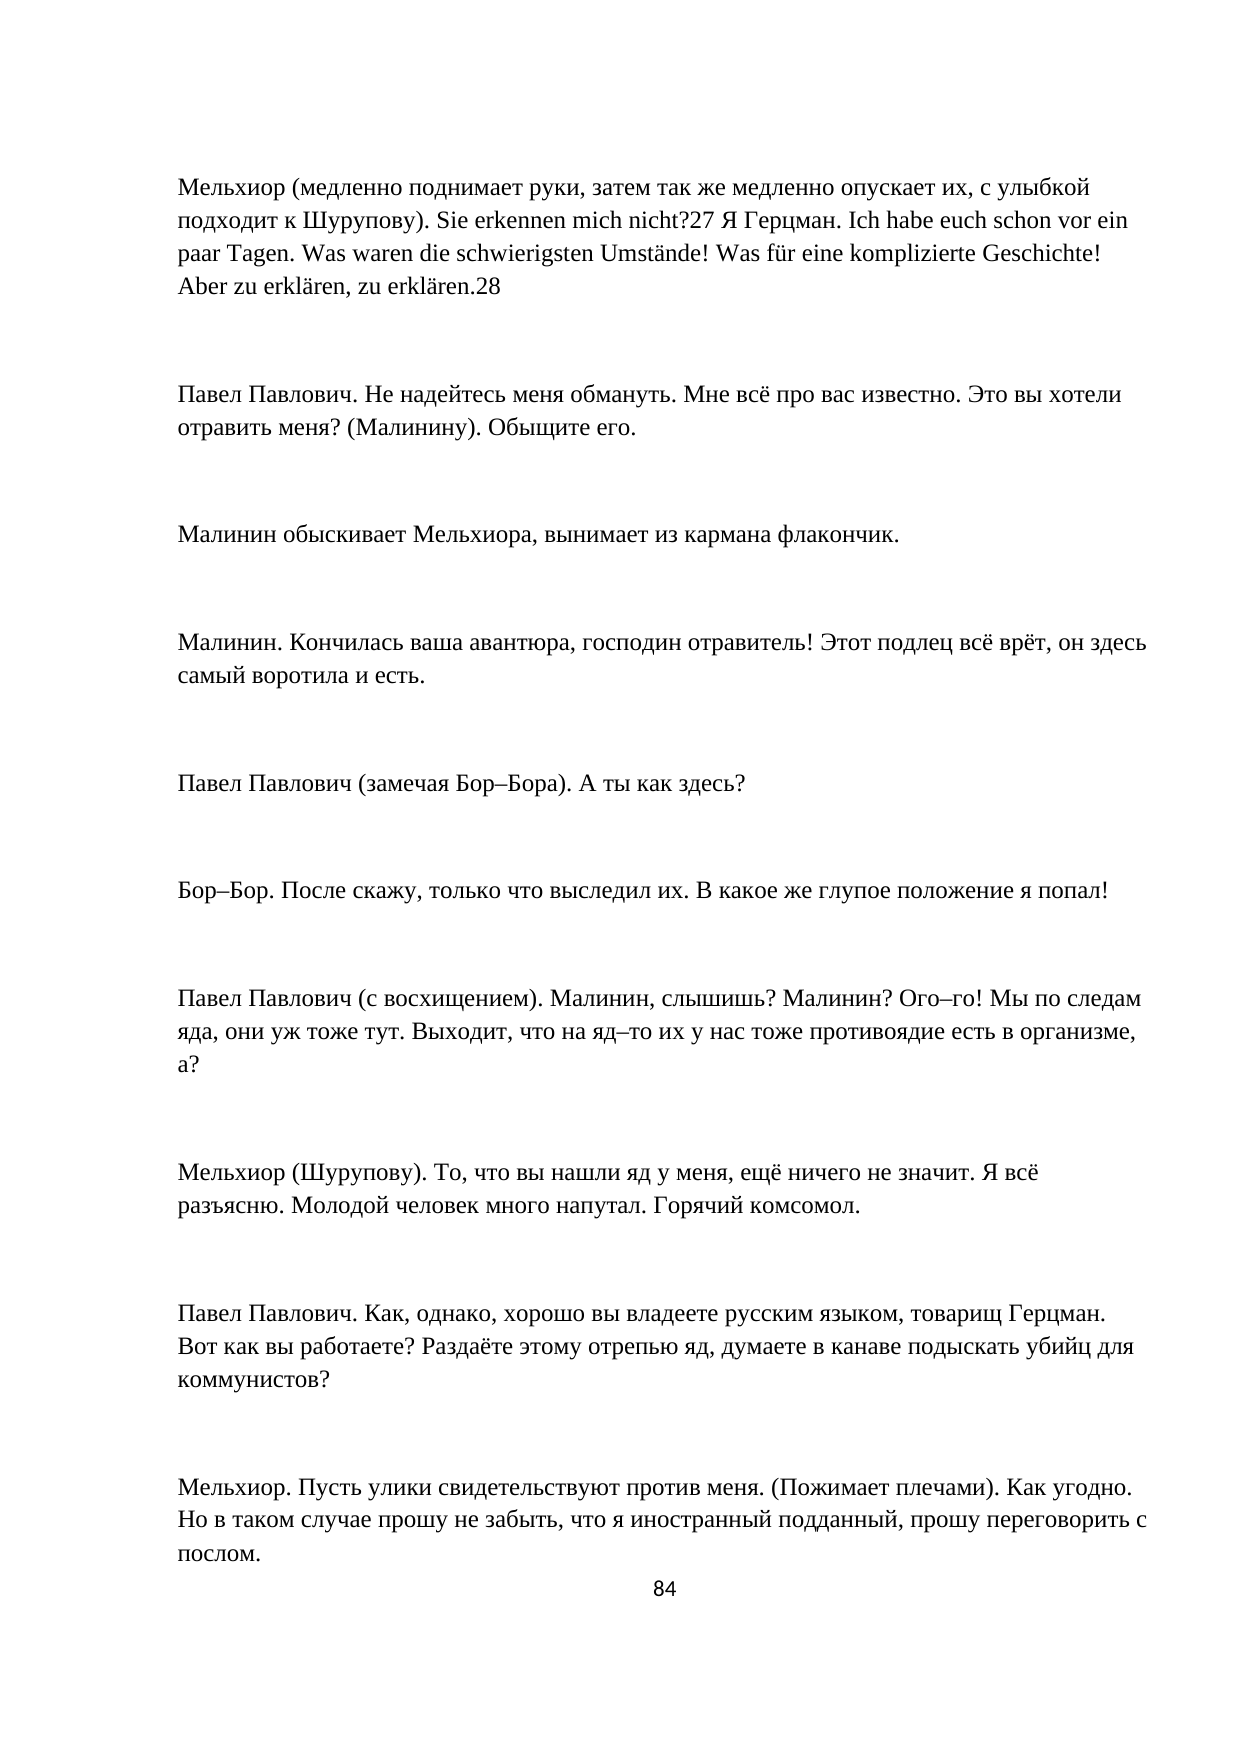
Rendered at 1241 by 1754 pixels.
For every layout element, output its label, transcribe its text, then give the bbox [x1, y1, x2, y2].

text Павел Павлович. Не надейтесь меня обмануть. Мне всё про вас известно. Это вы хотели отравить меня? (Малинину). Обыщите его. [177, 379, 1152, 441]
text Мельхиор. Пусть улики свидетельствуют против меня. (Пожимает плечами). Как угодно. Но в таком случае прошу не забыть, что я иностранный подданный, прошу переговорить с послом. [177, 1472, 1152, 1566]
text Павел Павлович. Как, однако, хорошо вы владеете русским языком, товарищ Герцман. Вот как вы работаете? Раздаёте этому отрепью яд, думаете в канаве подыскать убийц для коммунистов? [177, 1298, 1152, 1393]
text Павел Павлович (с восхищением). Малинин, слышишь? Малинин? Ого–го! Мы по следам яда, они уж тоже тут. Выходит, что на яд–то их у нас тоже противоядие есть в организме, а? [177, 983, 1152, 1078]
text Павел Павлович (замечая Бор–Бора). А ты как здесь? [177, 768, 1152, 797]
text Мельхиор (медленно поднимает руки, затем так же медленно опускает их, с улыбкой подходит к Шурупову). Sie erkennen mich nicht?27 Я Герцман. Ich habe euch schon vor ein paar Tagen. Was waren die schwierigsten Umstände! Was für eine komplizierte Geschichte! Aber zu erklären, zu erklären.28 [177, 172, 1152, 300]
text Малинин обыскивает Мельхиора, вынимает из кармана флакончик. [177, 519, 1152, 548]
text Малинин. Кончилась ваша авантюра, господин отравитель! Этот подлец всё врёт, он здесь самый воротила и есть. [177, 627, 1152, 689]
text Бор–Бор. После скажу, только что выследил их. В какое же глупое положение я попал! [177, 876, 1152, 904]
text Мельхиор (Шурупову). То, что вы нашли яд у меня, ещё ничего не значит. Я всё разъясню. Молодой человек много напутал. Горячий комсомол. [177, 1157, 1152, 1219]
